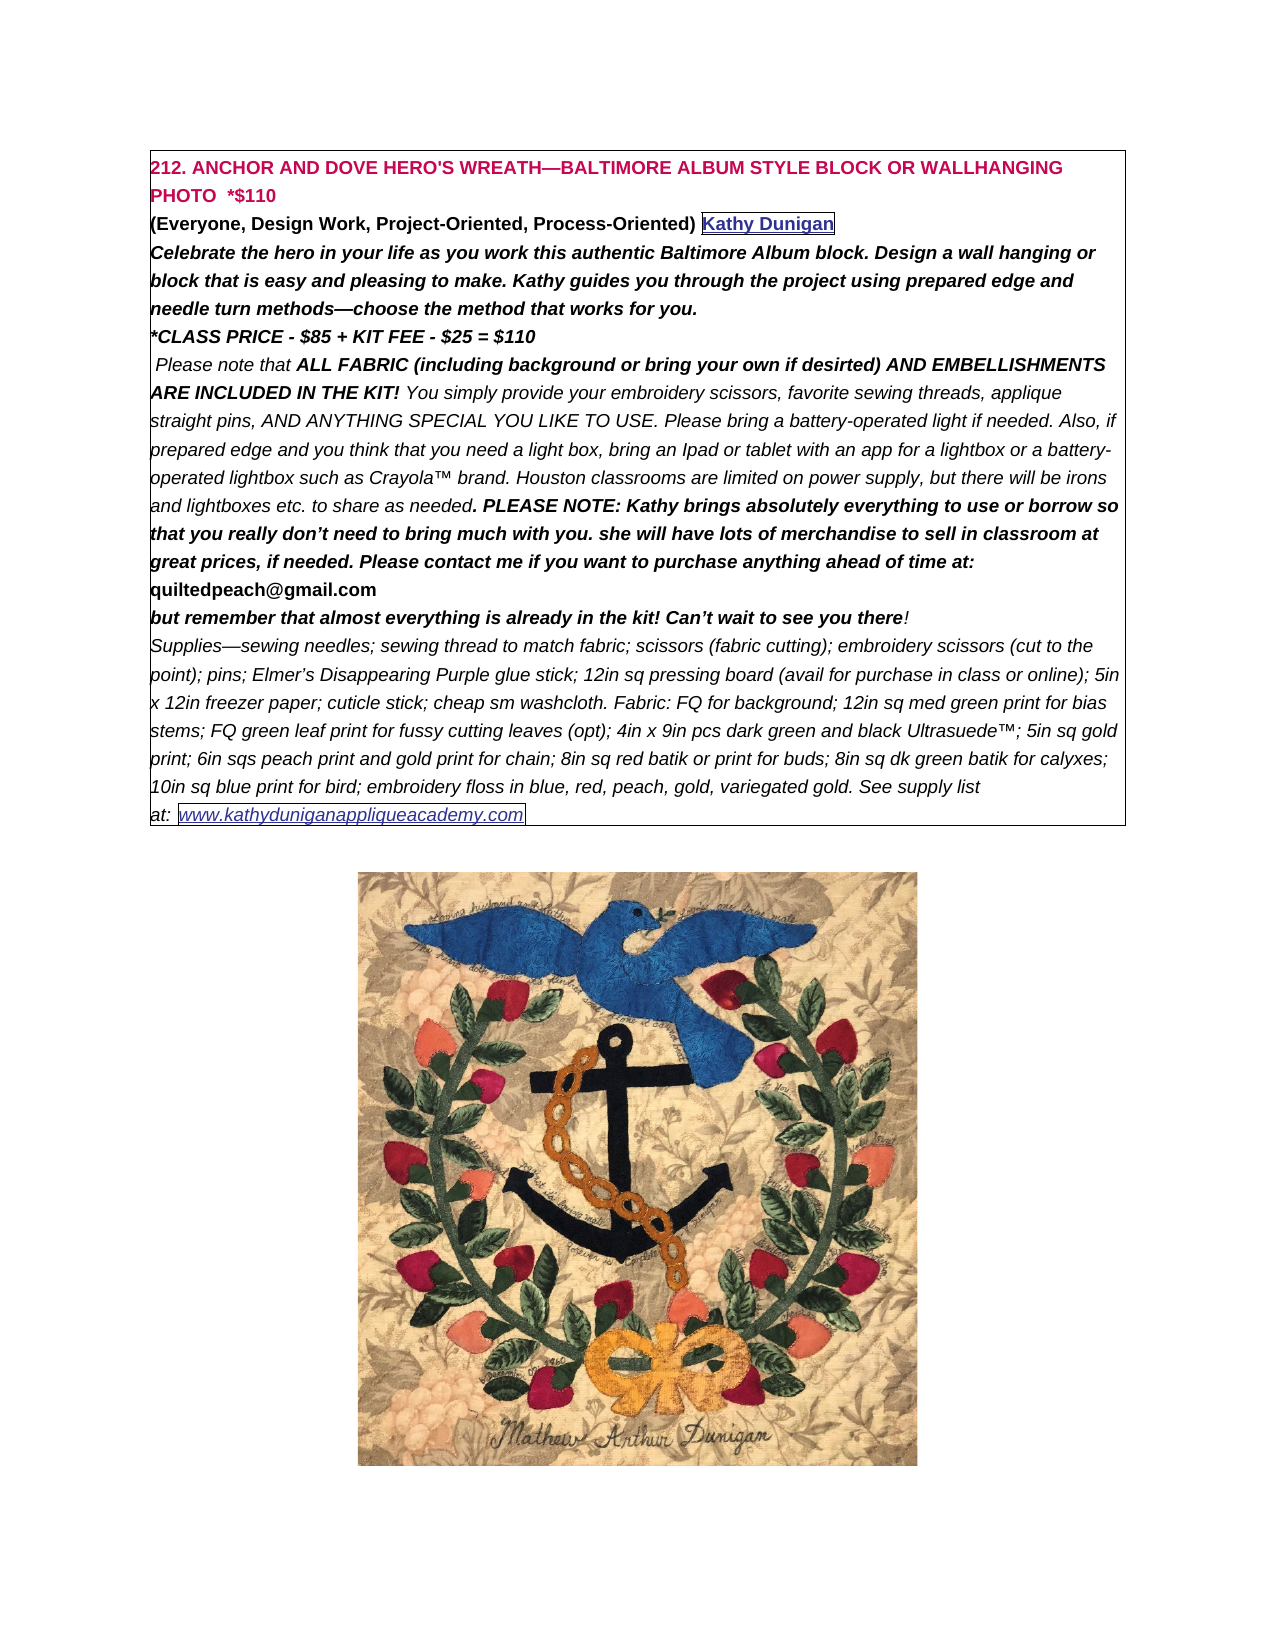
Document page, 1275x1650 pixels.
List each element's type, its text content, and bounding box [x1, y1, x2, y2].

text (Everyone, Design Work, Project-Oriented, Process-Oriented) Kathy Dunigan [151, 207, 1125, 235]
text *CLASS PRICE - $85 + KIT FEE - $25 = $110 [151, 319, 1125, 347]
picture [357, 872, 918, 1466]
text 212. ANCHOR AND DOVE HERO'S WREATH—BALTIMORE ALBUM STYLE BLOCK OR WALLHANGING PHOTO *$110 [151, 151, 1125, 207]
text but remember that almost everything is already in the kit! Can’t wait to see you there! [151, 601, 1125, 628]
text Please note that ALL FABRIC (including background or bring your own if desirted) AND EMBELLISHMENTS ARE INCLUDED IN THE KIT! You simply provide your embroidery scissors, favorite sewing threads, applique straight pins, AND ANYTHING SPECIAL YOU LIKE TO USE. Please bring a battery-operated light if needed. Also, if prepared edge and you think that you need a light box, bring an Ipad or tablet with an app for a lightbox or a battery-operated lightbox such as Crayola™ brand. Houston classrooms are limited on power supply, but there will be irons and lightboxes etc. to share as needed. PLEASE NOTE: Kathy brings absolutely everything to use or borrow so that you really don’t need to bring much with you. she will have lots of merchandise to sell in classroom at great prices, if needed. Please contact me if you want to purchase anything ahead of time at: quiltedpeach@gmail.com [151, 347, 1125, 601]
text Celebrate the hero in your life as you work this authentic Baltimore Album block. Design a wall hanging or block that is easy and pleasing to make. Kathy guides you through the project using prepared edge and needle turn methods—choose the method that works for you. [151, 235, 1125, 319]
text Supplies—sewing needles; sewing thread to match fabric; scissors (fabric cutting); embroidery scissors (cut to the point); pins; Elmer’s Disappearing Purple glue stick; 12in sq pressing board (avail for purchase in class or online); 5in x 12in freezer paper; cuticle stick; cheap sm washcloth. Fabric: FQ for background; 12in sq med green print for bias stems; FQ green leaf print for fussy cutting leaves (opt); 4in x 9in pcs dark green and black Ultrasuede™; 5in sq gold print; 6in sqs peach print and gold print for chain; 8in sq red batik or print for buds; 8in sq dk green batik for calyxes; 10in sq blue print for bird; embroidery floss in blue, red, peach, gold, variegated gold. See supply list at: www.kathyduniganappliqueacademy.com [151, 628, 1125, 825]
